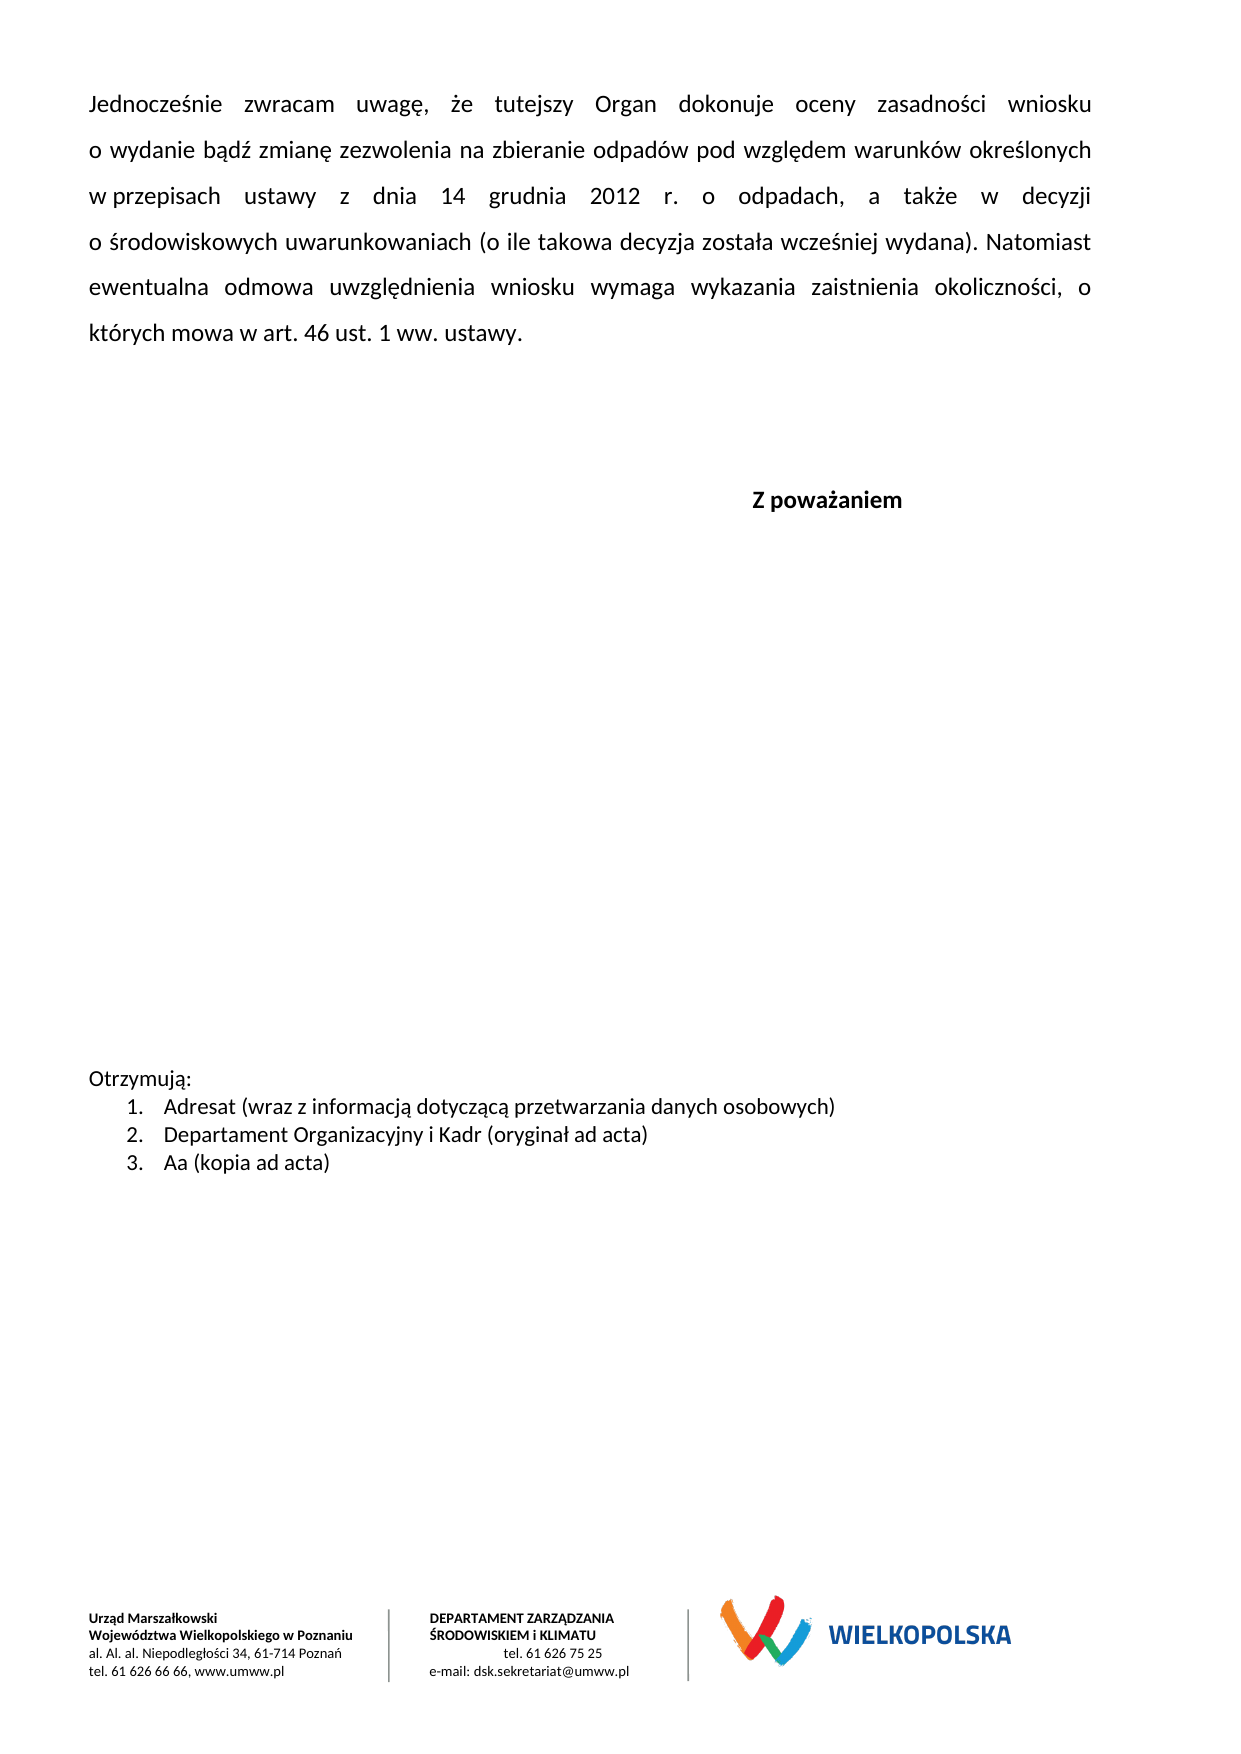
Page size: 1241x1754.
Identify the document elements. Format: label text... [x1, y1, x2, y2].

list Departament Organizacyjny i Kadr (oryginał ad acta) [126, 1120, 1033, 1148]
text Z poważaniem [678, 484, 1092, 515]
list Aa (kopia ad acta) [126, 1148, 1033, 1176]
text Jednocześnie zwracam uwagę, że tutejszy Organ dokonuje oceny zasadności wniosku o wydanie bądź zmianę zezwolenia na zbieranie odpadów pod względem warunków określonych w przepisach ustawy z dnia 14 grudnia 2012 r. o odpadach, a także w decyzji o środowiskowych uwarunkowaniach (o ile takowa decyzja została wcześniej wydana). Natomiast ewentualna odmowa uwzględnienia wniosku wymaga wykazania zaistnienia okoliczności, o których mowa w art. 46 ust. 1 ww. ustawy. [89, 89, 1092, 348]
list Adresat (wraz z informacją dotyczącą przetwarzania danych osobowych) [126, 1092, 1033, 1120]
text Otrzymują: [89, 1064, 1092, 1092]
